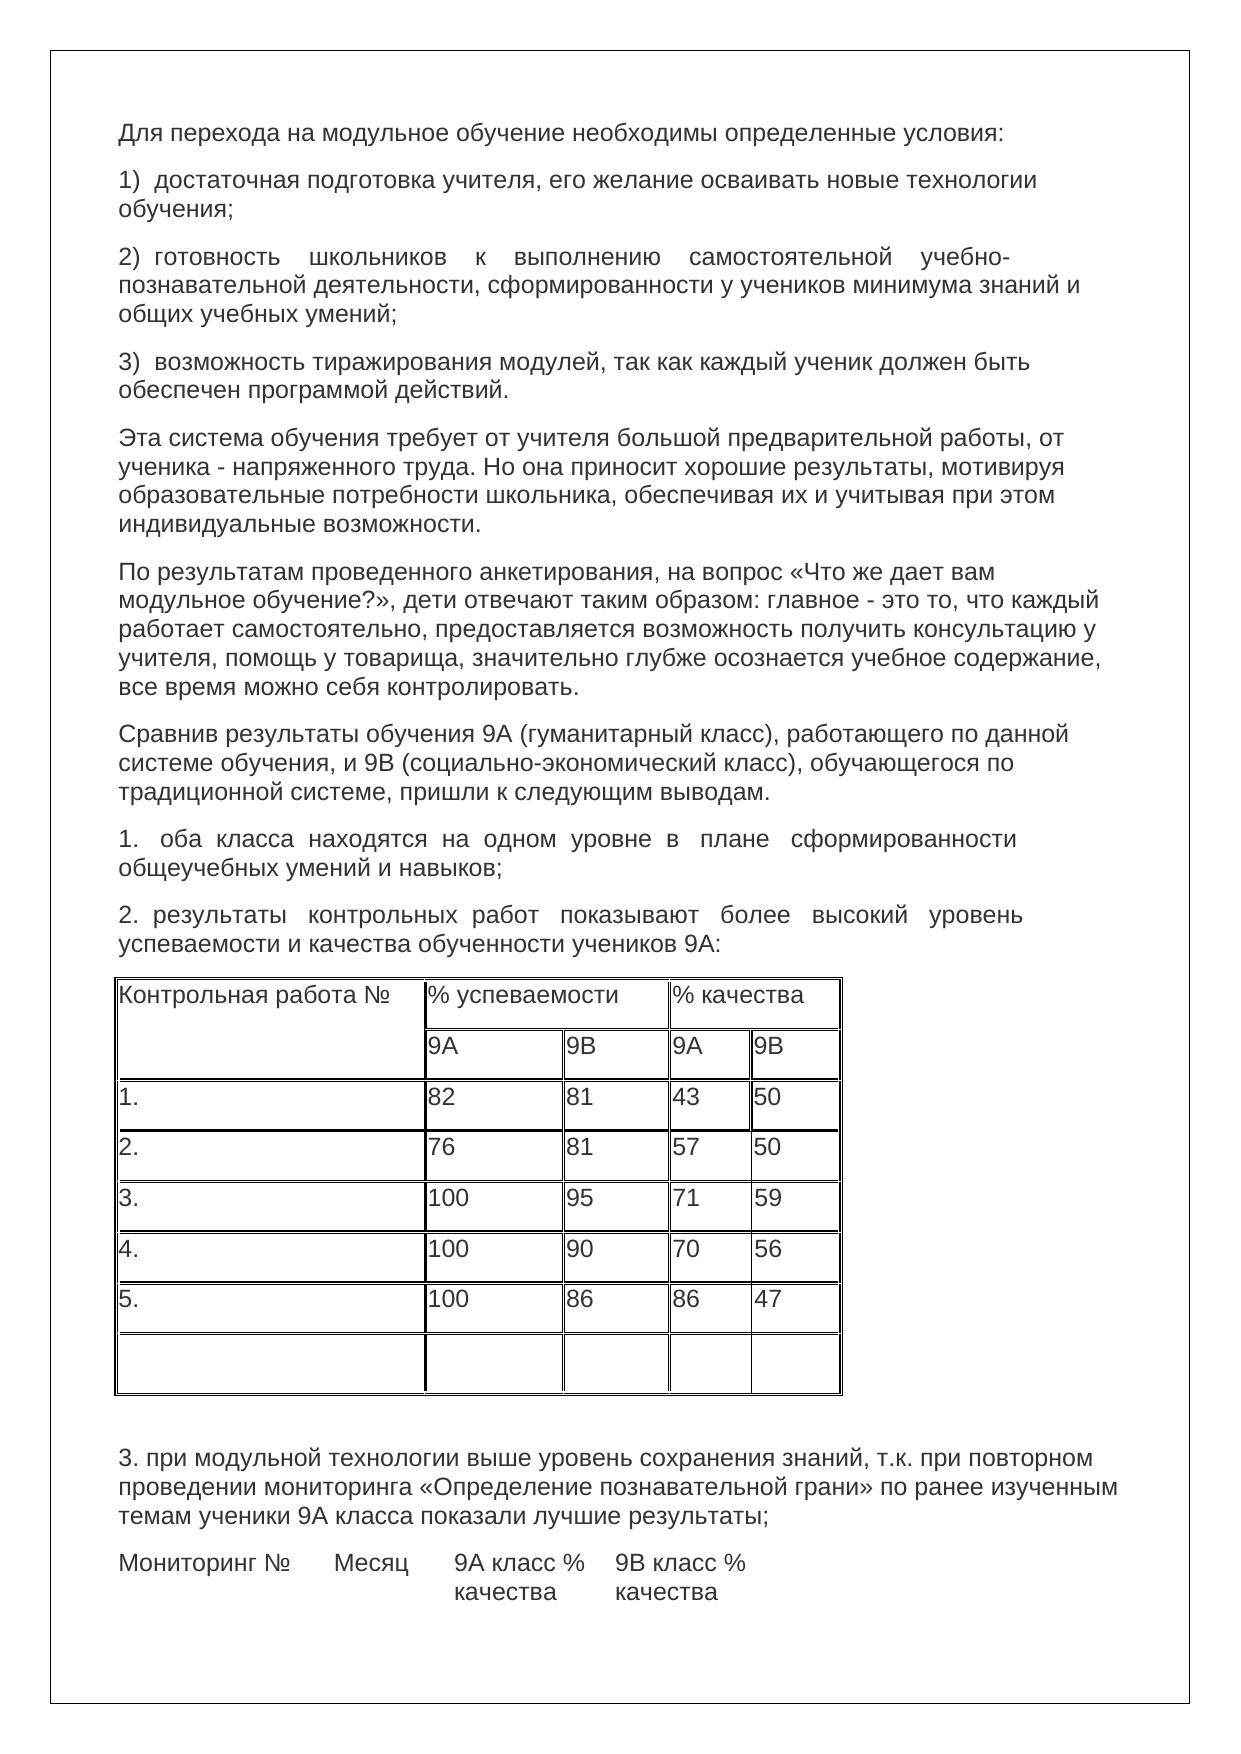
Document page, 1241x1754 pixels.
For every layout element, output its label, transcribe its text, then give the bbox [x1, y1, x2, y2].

table_cell 100 [427, 1234, 562, 1281]
table_cell 9А [671, 1031, 749, 1078]
table_header 9А класс % качества [454, 1548, 615, 1624]
text Сравнив результаты обучения 9А (гуманитарный класс), работающего по данной системе обучения, и 9В (социально-экономический класс), обучающегося по традиционной системе, пришли к следующим выводам. [118, 719, 1122, 806]
text 2. результаты контрольных работ показывают более высокий уровень успеваемости и качества обученности учеников 9А: [118, 901, 1122, 958]
table_header % качества [670, 980, 839, 1027]
text Эта система обучения требует от учителя большой предварительной работы, от ученика - напряженного труда. Но она приносит хорошие результаты, мотивируя образовательные потребности школьника, обеспечивая их и учитывая при этом индивидуальные возможности. [118, 423, 1122, 538]
table_cell 76 [427, 1132, 562, 1180]
table_cell 5. [118, 1281, 424, 1332]
table_cell 56 [752, 1230, 840, 1281]
table_header % успеваемости [425, 980, 670, 1027]
table_cell 3. [116, 1180, 425, 1230]
text 1. оба класса находятся на одном уровне в плане сформированности общеучебных умений и навыков; [118, 824, 1122, 882]
table_cell 1. [118, 1078, 424, 1129]
table_cell 50 [753, 1078, 840, 1129]
table_cell 81 [565, 1082, 668, 1129]
table_cell 59 [752, 1180, 841, 1230]
table_cell 71 [671, 1183, 751, 1230]
table_cell 86 [565, 1285, 668, 1332]
text 1) достаточная подготовка учителя, его желание осваивать новые технологии обучения; [118, 166, 1122, 223]
table_cell 9А [427, 1031, 562, 1078]
table_cell [670, 1335, 751, 1393]
table_cell 81 [565, 1132, 668, 1180]
table_cell 82 [427, 1082, 562, 1129]
table_cell [752, 1332, 841, 1393]
table_cell [116, 1332, 425, 1393]
table_cell 50 [752, 1129, 839, 1180]
table_cell 100 [427, 1183, 562, 1230]
table_cell 70 [671, 1234, 751, 1281]
table_cell 90 [565, 1234, 668, 1281]
table_cell 100 [427, 1285, 562, 1332]
table_cell 9В [753, 1028, 840, 1078]
text По результатам проведенного анкетирования, на вопрос «Что же дает вам модульное обучение?», дети отвечают таким образом: главное - это то, что каждый работает самостоятельно, предоставляется возможность получить консультацию у учителя, помощь у товарища, значительно глубже осознается учебное содержание, все время можно себя контролировать. [118, 557, 1122, 701]
table_cell 4. [118, 1230, 424, 1281]
table_cell 86 [671, 1285, 751, 1332]
table_cell 47 [752, 1281, 840, 1332]
table_cell 2. [118, 1129, 424, 1180]
table_header Контрольная работа № [116, 978, 425, 1078]
table_header Мониторинг № [118, 1548, 333, 1624]
table_cell [564, 1335, 670, 1393]
table_header 9В класс % качества [615, 1548, 777, 1624]
table_cell 9В [565, 1031, 668, 1078]
table_cell [425, 1335, 563, 1393]
text Для перехода на модульное обучение необходимы определенные условия: [118, 118, 1122, 147]
table_cell 95 [565, 1183, 668, 1230]
table_cell 57 [671, 1132, 751, 1180]
table_header Месяц [334, 1548, 454, 1624]
text 3. при модульной технологии выше уровень сохранения знаний, т.к. при повторном проведении мониторинга «Определение познавательной грани» по ранее изученным темам ученики 9А класса показали лучшие результаты; [118, 1443, 1122, 1529]
table_cell 43 [671, 1082, 749, 1129]
text 3) возможность тиражирования модулей, так как каждый ученик должен быть обеспечен программой действий. [118, 347, 1122, 404]
text 2) готовность школьников к выполнению самостоятельной учебно-познавательной деятельности, сформированности у учеников минимума знаний и общих учебных умений; [118, 242, 1122, 328]
